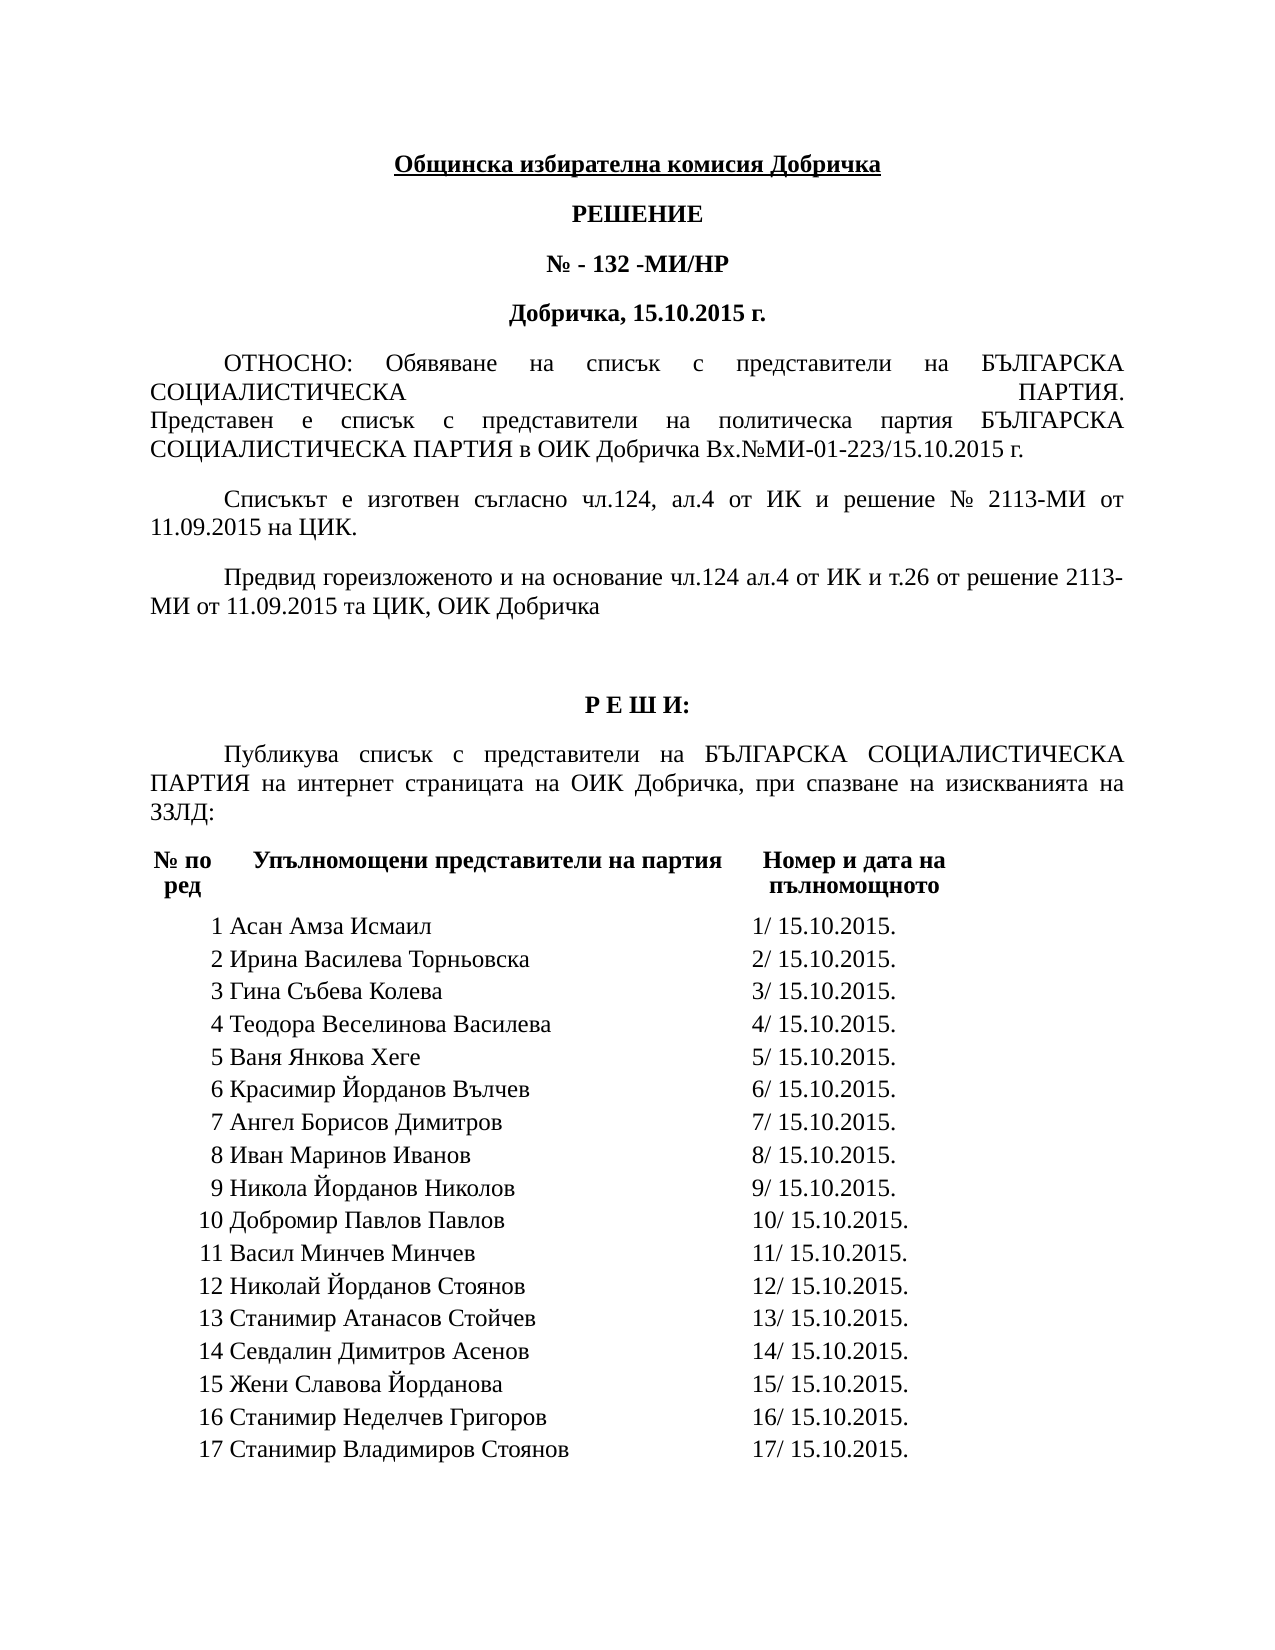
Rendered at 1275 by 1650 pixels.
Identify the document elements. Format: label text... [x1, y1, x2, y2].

table_cell Никола Йорданов Николов [227, 1176, 748, 1207]
table_cell Жени Славова Йорданова [227, 1372, 748, 1403]
table_cell Добромир Павлов Павлов [227, 1209, 748, 1240]
table_cell Станимир Неделчев Григоров [227, 1405, 748, 1436]
table_cell Ирина Василева Торньовска [227, 947, 748, 978]
table_cell 6 [140, 1078, 225, 1109]
table_cell 7/ 15.10.2015. [749, 1111, 959, 1142]
table_cell 8/ 15.10.2015. [749, 1143, 959, 1174]
table_cell 10 [140, 1209, 225, 1240]
table_cell Станимир Атанасов Стойчев [227, 1307, 748, 1338]
text Р Е Ш И: [150, 690, 1125, 719]
table_header Упълномощени представители на партия [227, 849, 748, 913]
table_cell Станимир Владимиров Стоянов [227, 1438, 748, 1469]
table_cell 3 [140, 980, 225, 1011]
text Предвид гореизложеното и на основание чл.124 ал.4 от ИК и т.26 от решение 2113-МИ от 11.09.2015 та ЦИК, ОИК Добричка [150, 562, 1125, 620]
text Публикува списък с представители на БЪЛГАРСКА СОЦИАЛИСТИЧЕСКА ПАРТИЯ на интернет страницата на ОИК Добричка, при спазване на изискванията на ЗЗЛД: [150, 740, 1125, 826]
table_header Номер и дата на пълномощното [749, 849, 959, 913]
table_cell 9/ 15.10.2015. [749, 1176, 959, 1207]
table_cell Севдалин Димитров Асенов [227, 1340, 748, 1371]
text Общинска избирателна комисия Добричка [150, 150, 1125, 179]
table_cell 4 [140, 1013, 225, 1043]
table_cell 14/ 15.10.2015. [749, 1340, 959, 1371]
table_cell Иван Маринов Иванов [227, 1143, 748, 1174]
text ОТНОСНО: Обявяване на списък с представители на БЪЛГАРСКА СОЦИАЛИСТИЧЕСКА ПАРТИЯ. Представен е списък с представители на политическа партия БЪЛГАРСКА СОЦИАЛИСТИЧЕСКА ПАРТИЯ в ОИК Добричка Вх.№МИ-01-223/15.10.2015 г. [150, 348, 1125, 463]
table_cell Теодора Веселинова Василева [227, 1013, 748, 1043]
table_header № по ред [140, 849, 225, 913]
table_cell 5/ 15.10.2015. [749, 1045, 959, 1076]
table_cell Васил Минчев Минчев [227, 1242, 748, 1272]
text Списъкът е изготвен съгласно чл.124, ал.4 от ИК и решение № 2113-МИ от 11.09.2015 на ЦИК. [150, 484, 1125, 542]
table_cell 14 [140, 1340, 225, 1371]
table_cell 1 [140, 915, 225, 945]
table_cell 4/ 15.10.2015. [749, 1013, 959, 1043]
table_cell Ваня Янкова Хеге [227, 1045, 748, 1076]
table_cell 3/ 15.10.2015. [749, 980, 959, 1011]
table_cell Ангел Борисов Димитров [227, 1111, 748, 1142]
table_cell 13/ 15.10.2015. [749, 1307, 959, 1338]
table_cell 13 [140, 1307, 225, 1338]
table_cell 7 [140, 1111, 225, 1142]
table_cell 16 [140, 1405, 225, 1436]
table_cell 6/ 15.10.2015. [749, 1078, 959, 1109]
text Добричка, 15.10.2015 г. [150, 299, 1125, 327]
table_cell 2/ 15.10.2015. [749, 947, 959, 978]
table_cell 17/ 15.10.2015. [749, 1438, 959, 1469]
table_cell 15/ 15.10.2015. [749, 1372, 959, 1403]
table_cell 10/ 15.10.2015. [749, 1209, 959, 1240]
table_cell 1/ 15.10.2015. [749, 915, 959, 945]
table_cell 11/ 15.10.2015. [749, 1242, 959, 1272]
table_cell 9 [140, 1176, 225, 1207]
table_cell 12/ 15.10.2015. [749, 1274, 959, 1305]
table_cell Гина Събева Колева [227, 980, 748, 1011]
table_cell 8 [140, 1143, 225, 1174]
table_cell 2 [140, 947, 225, 978]
table_cell 17 [140, 1438, 225, 1469]
text РЕШЕНИЕ [150, 199, 1125, 228]
table_cell 5 [140, 1045, 225, 1076]
table_cell Николай Йорданов Стоянов [227, 1274, 748, 1305]
table_cell 11 [140, 1242, 225, 1272]
table_cell 16/ 15.10.2015. [749, 1405, 959, 1436]
text № - 132 -МИ/НР [150, 249, 1125, 278]
table_cell Асан Амза Исмаил [227, 915, 748, 945]
table_cell 15 [140, 1372, 225, 1403]
table_cell Красимир Йорданов Вълчев [227, 1078, 748, 1109]
table_cell 12 [140, 1274, 225, 1305]
